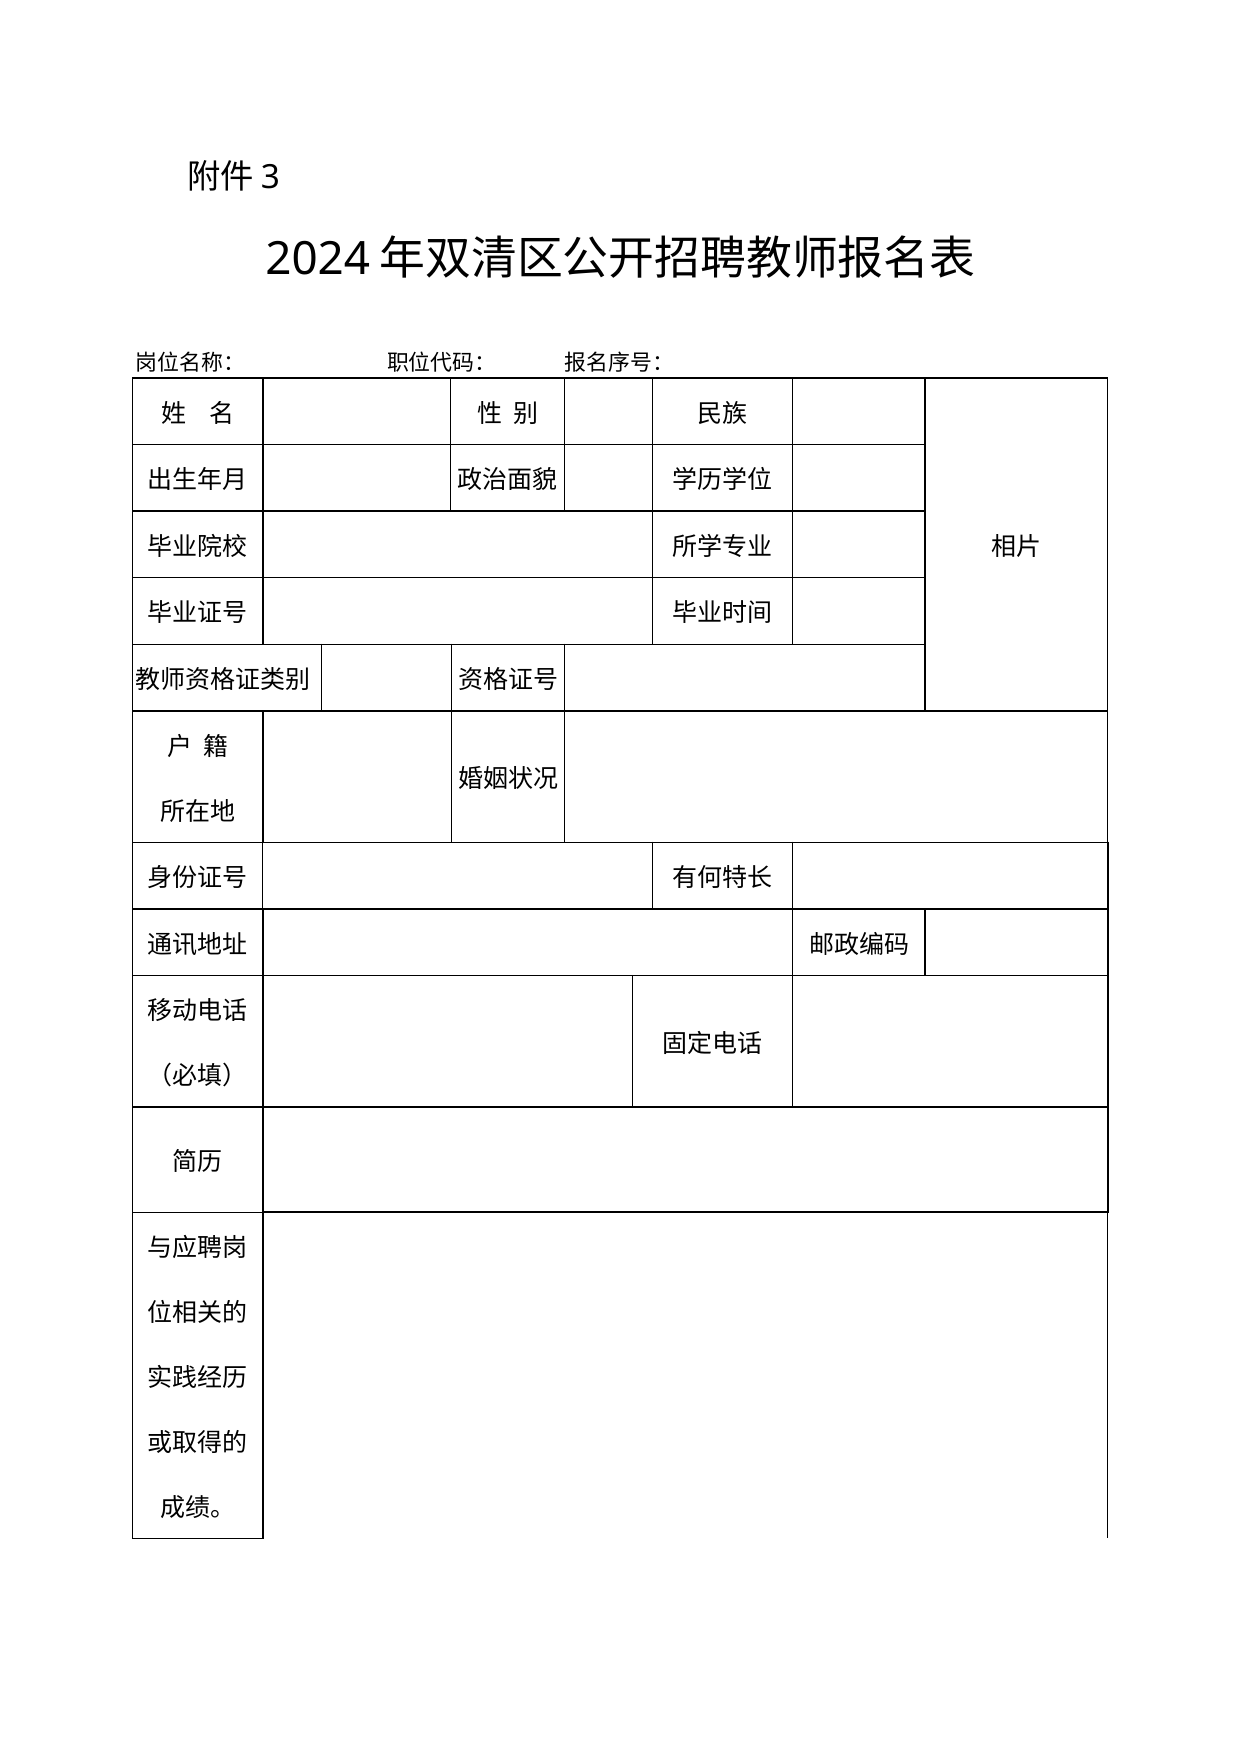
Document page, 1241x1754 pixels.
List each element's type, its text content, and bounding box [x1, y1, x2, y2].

table_cell [565, 379, 652, 444]
table_cell 通讯地址 [133, 910, 262, 975]
table_cell 学历学位 [653, 445, 792, 510]
table_cell [264, 712, 451, 842]
table_cell [793, 578, 924, 643]
table_cell [322, 645, 451, 710]
table_cell 毕业院校 [133, 512, 262, 577]
table_cell 政治面貌 [451, 445, 564, 510]
table_cell 婚姻状况 [452, 712, 564, 842]
table_cell 与应聘岗位相关的实践经历或取得的成绩。 [133, 1213, 262, 1538]
table_cell [264, 910, 792, 975]
table_cell [263, 843, 652, 908]
table_cell 身份证号 [133, 843, 262, 908]
table_cell 户 籍 所在地 [133, 712, 262, 842]
table_cell [264, 379, 450, 444]
table_cell [264, 976, 632, 1106]
table_cell [565, 645, 924, 710]
table_cell 民族 [653, 379, 792, 444]
table_cell [793, 976, 1107, 1106]
table_cell [565, 712, 1107, 842]
table_cell 性 别 [451, 379, 564, 444]
table_cell [926, 910, 1107, 975]
table_cell [264, 512, 652, 577]
table_cell [793, 512, 924, 577]
table_cell [264, 1108, 1107, 1211]
table_cell 邮政编码 [793, 910, 924, 975]
table_cell 相片 [926, 379, 1107, 710]
table_cell [565, 445, 652, 510]
table_cell [793, 445, 924, 510]
table_cell 毕业时间 [653, 578, 792, 643]
table_cell 姓 名 [133, 379, 262, 444]
text 2024年双清区公开招聘教师报名表 [187, 206, 1053, 304]
table_cell 教师资格证类别 [133, 645, 321, 710]
table_cell 所学专业 [653, 512, 792, 577]
table_cell 出生年月 [133, 445, 262, 510]
table_cell [264, 1213, 1107, 1538]
table_cell [264, 445, 450, 510]
text 附件3 [187, 141, 1053, 206]
table_cell 固定电话 [633, 976, 792, 1106]
table_cell 移动电话（必填） [133, 976, 262, 1106]
table_cell 资格证号 [452, 645, 564, 710]
table_cell [264, 578, 652, 643]
table_cell 简历 [133, 1108, 262, 1211]
table_header 岗位名称： 职位代码： 报名序号： [133, 304, 1108, 377]
table_cell 有何特长 [653, 843, 792, 908]
table_cell [793, 843, 1107, 908]
table_cell [793, 379, 924, 444]
table_cell 毕业证号 [133, 578, 262, 643]
